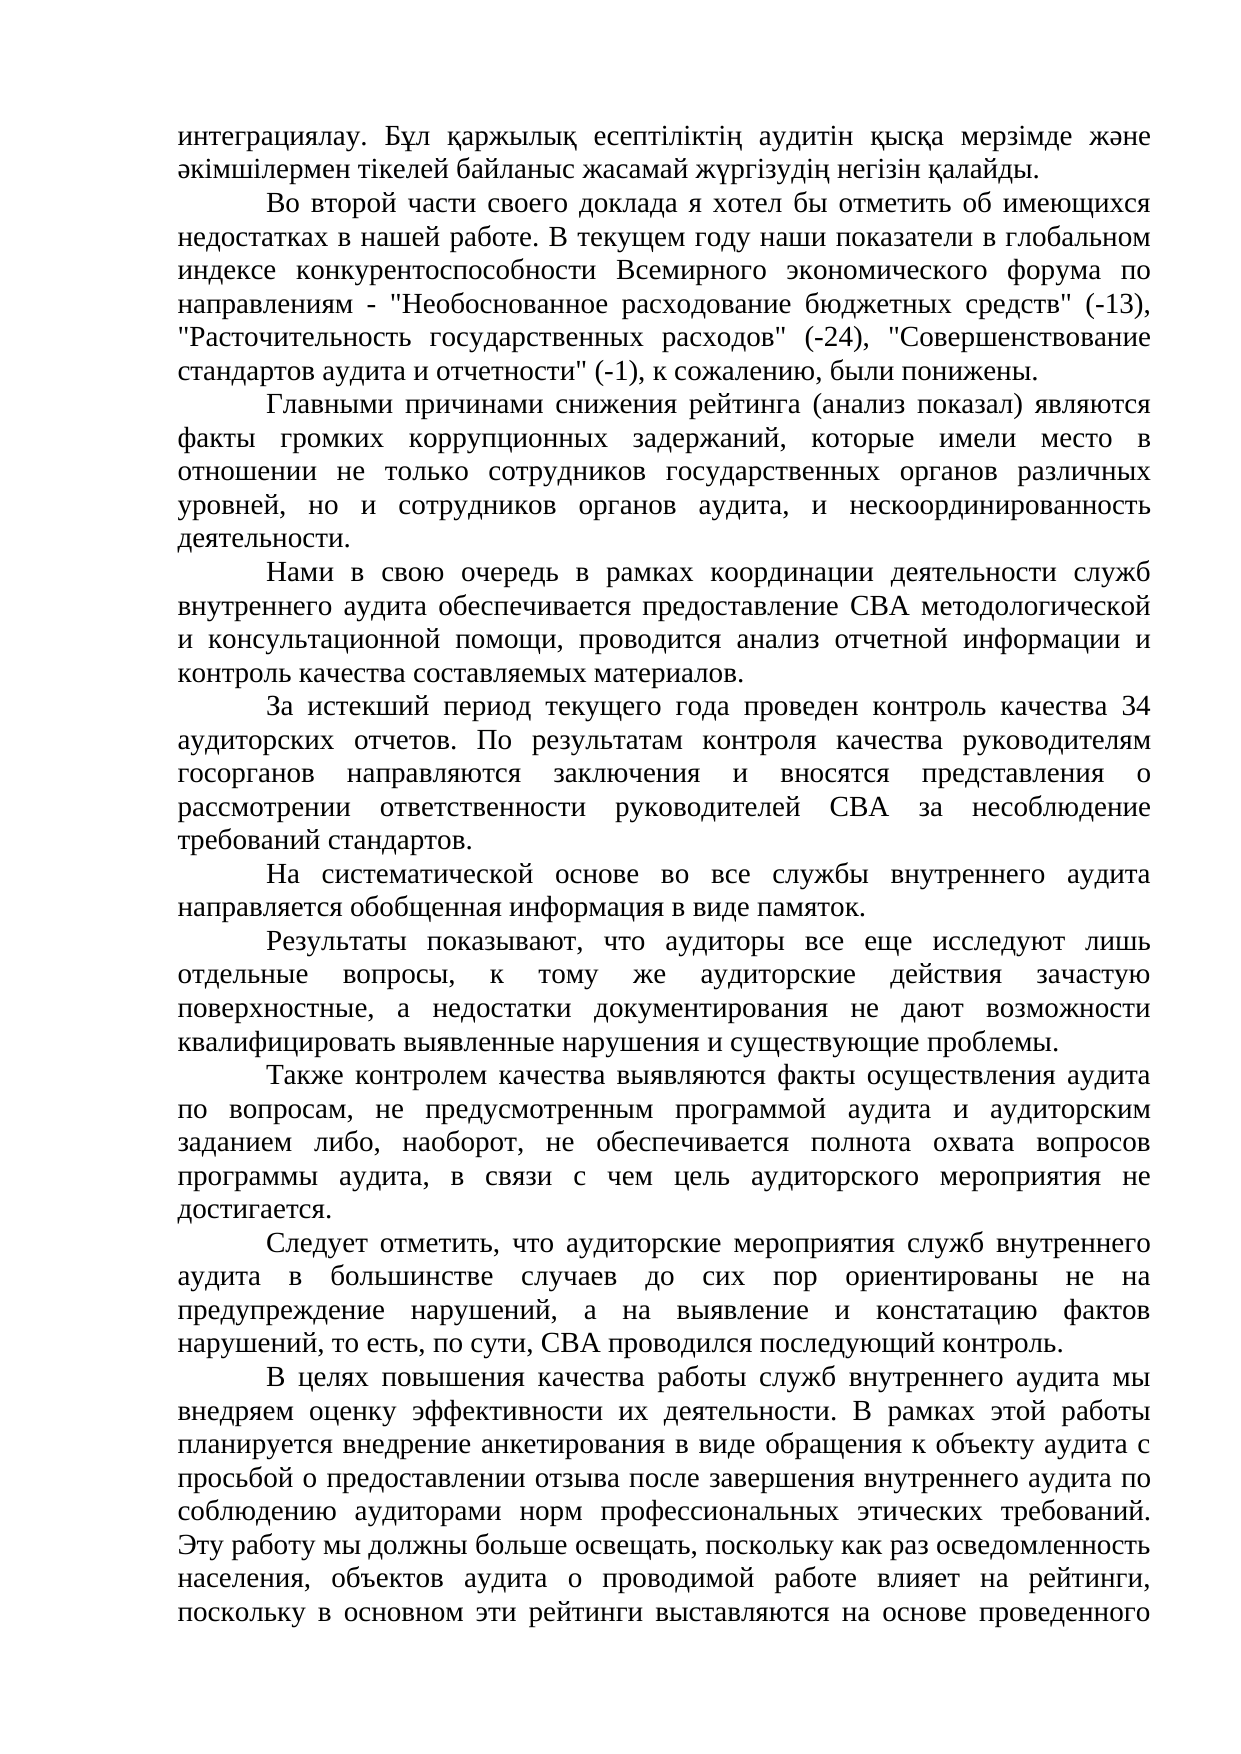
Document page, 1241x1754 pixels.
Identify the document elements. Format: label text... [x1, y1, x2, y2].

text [177, 1359, 1152, 1627]
text Результаты показывают, что аудиторы все еще исследуют лишь отдельные вопросы, к тому же аудиторские действия зачастую поверхностные, а недостатки документирования не дают возможности квалифицировать выявленные нарушения и существующие проблемы. [177, 923, 1152, 1057]
text На систематической основе во все службы внутреннего аудита направляется обобщенная информация в виде памяток. [177, 856, 1152, 923]
text Следует отметить, что аудиторские мероприятия служб внутреннего аудита в большинстве случаев до сих пор ориентированы не на предупреждение нарушений, а на выявление и констатацию фактов нарушений, то есть, по сути, СВА проводился последующий контроль. [177, 1225, 1152, 1359]
text Главными причинами снижения рейтинга (анализ показал) являются факты громких коррупционных задержаний, которые имели место в отношении не только сотрудников государственных органов различных уровней, но и сотрудников органов аудита, и нескоординированность деятельности. [177, 386, 1152, 554]
text Нами в свою очередь в рамках координации деятельности служб внутреннего аудита обеспечивается предоставление СВА методологической и консультационной помощи, проводится анализ отчетной информации и контроль качества составляемых материалов. [177, 554, 1152, 688]
text Также контролем качества выявляются факты осуществления аудита по вопросам, не предусмотренным программой аудита и аудиторским заданием либо, наоборот, не обеспечивается полнота охвата вопросов программы аудита, в связи с чем цель аудиторского мероприятия не достигается. [177, 1057, 1152, 1225]
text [177, 118, 1152, 185]
text За истекший период текущего года проведен контроль качества 34 аудиторских отчетов. По результатам контроля качества руководителям госорганов направляются заключения и вносятся представления о рассмотрении ответственности руководителей СВА за несоблюдение требований стандартов. [177, 688, 1152, 856]
text Во второй части своего доклада я хотел бы отметить об имеющихся недостатках в нашей работе. В текущем году наши показатели в глобальном индексе конкурентоспособности Всемирного экономического форума по направлениям - "Необоснованное расходование бюджетных средств" (-13), "Расточительность государственных расходов" (-24), "Совершенствование стандартов аудита и отчетности" (-1), к сожалению, были понижены. [177, 185, 1152, 386]
